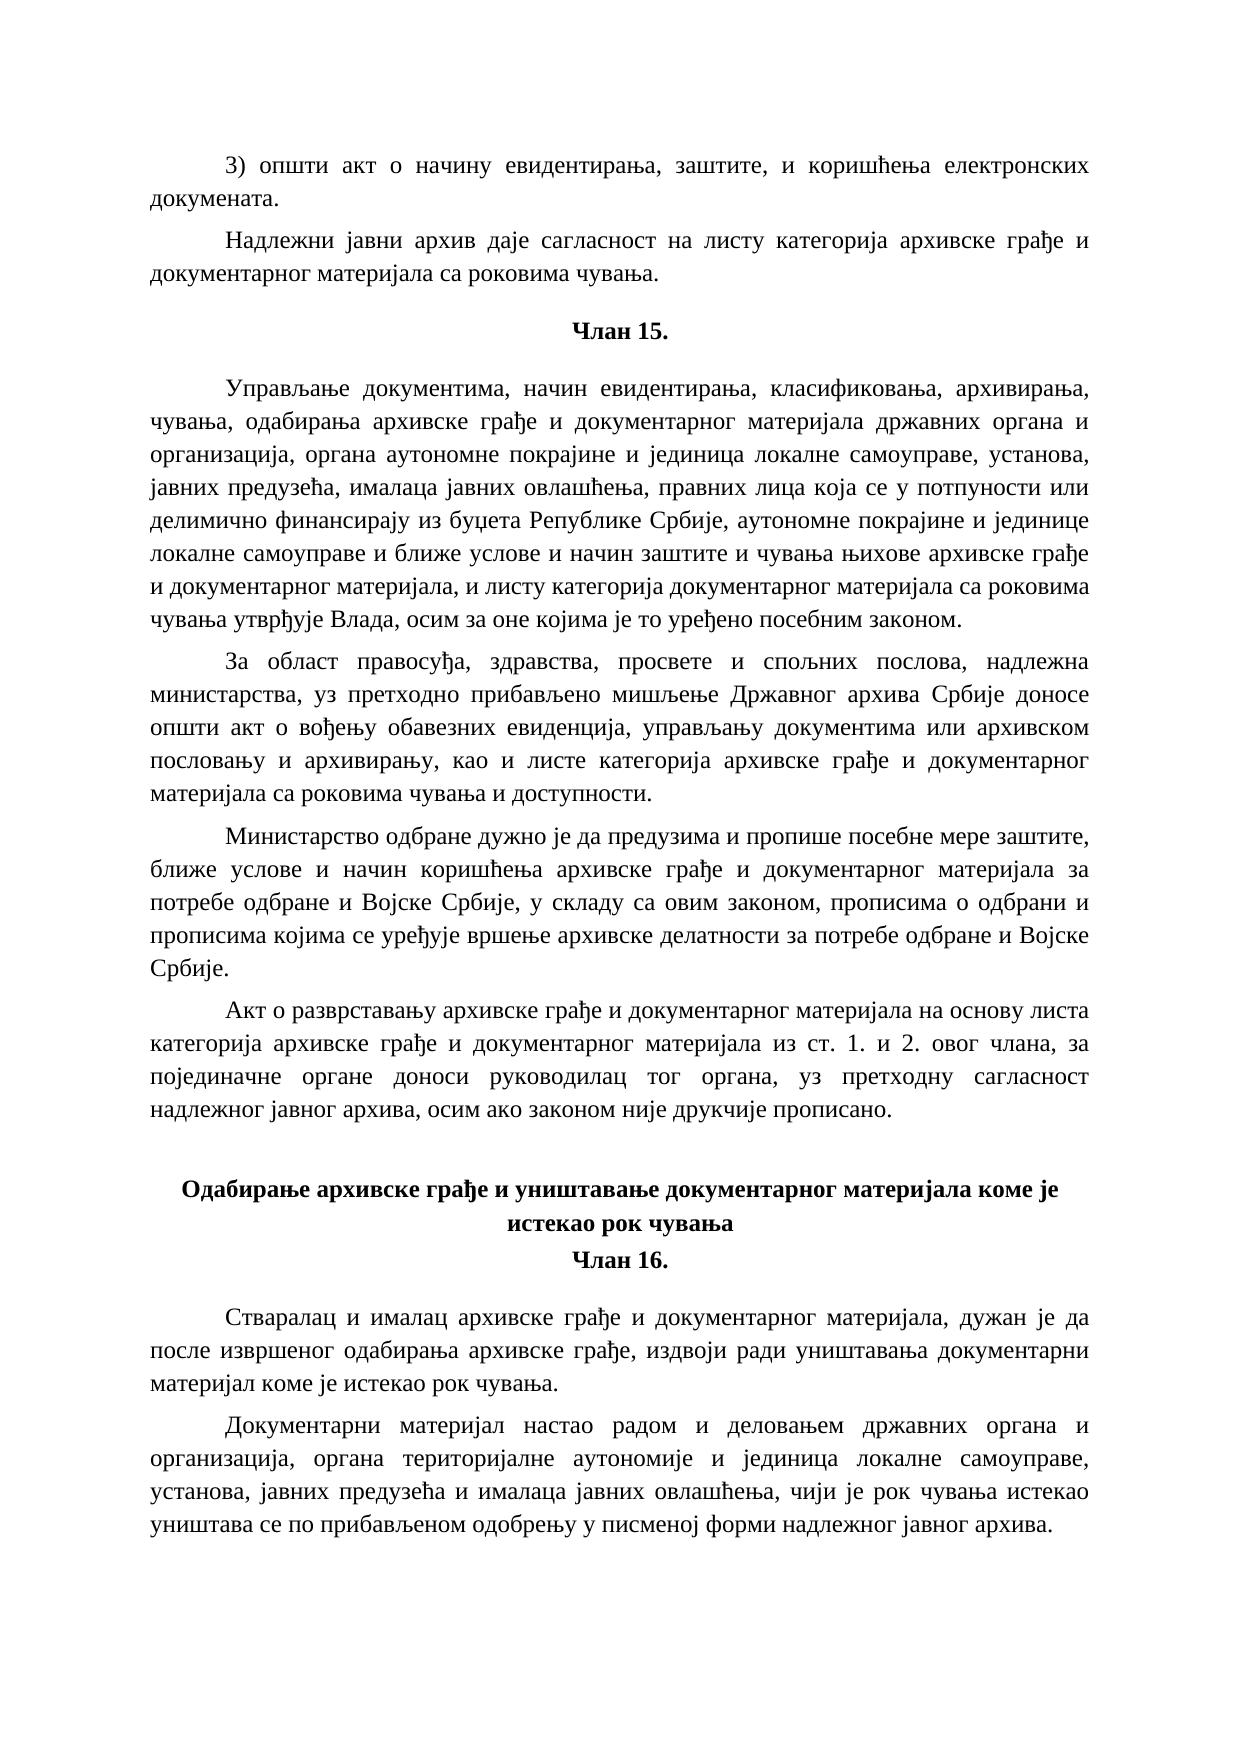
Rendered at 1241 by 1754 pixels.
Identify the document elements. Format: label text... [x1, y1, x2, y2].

text Управљање документима, начин евидентирања, класификовања, архивирања, чувања, одабирања архивске грађе и документарног материјала државних органа и организација, органа аутономне покрајине и јединица локалне самоуправе, установа, јавних предузећа, ималаца јавних овлашћења, правних лица која се у потпуности или делимично финансирају из буџета Републике Србије, аутономне покрајине и јединице локалне самоуправе и ближе услове и начин заштите и чувања њихове архивске грађе и документарног материјала, и листу категорија документарног материјала са роковима чувања утврђује Влада, осим за оне којима је то уређено посебним законом. [150, 373, 1090, 633]
text За област правосуђа, здравства, просвете и спољних послова, надлежна министарства, уз претходно прибављено мишљење Државног архива Србије доносе општи акт о вођењу обавезних евиденција, управљању документима или архивском пословању и архивирању, као и листе категорија архивске грађе и документарног материјала са роковима чувања и доступности. [150, 646, 1090, 807]
text 3) општи акт о начину евидентирања, заштите, и коришћења електронских докумената. [150, 150, 1090, 212]
text Министарство одбране дужно је да предузима и пропише посебне мере заштите, ближе услове и начин коришћења архивске грађе и документарног материјала за потребе одбране и Војске Србије, у складу са овим законом, прописима о одбрани и прописима којима се уређује вршење архивске делатности за потребе одбране и Војске Србије. [150, 821, 1090, 982]
text Члан 16. [150, 1245, 1090, 1274]
text Одабирање архивске грађе и уништавање документарног материјала коме је истекао рок чувања [150, 1174, 1090, 1236]
text Надлежни јавни архив даје сагласност на листу категорија архивске грађе и документарног материјала са роковима чувања. [150, 225, 1090, 287]
text Акт о разврставању архивске грађе и документарног материјала на основу листа категорија архивске грађе и документарног материјала из ст. 1. и 2. овог члана, за појединачне органе доноси руководилац тог органа, уз претходну сагласност надлежног јавног архива, осим ако законом није друкчије прописано. [150, 995, 1090, 1123]
text Члан 15. [150, 316, 1090, 345]
text Стваралац и ималац архивске грађе и документарног материјала, дужан је да после извршеног одабирања архивске грађе, издвоји ради уништавања документарни материјал коме је истекао рок чувања. [150, 1302, 1090, 1397]
text Документарни материјал настао радом и деловањем државних органа и организација, органа територијалне аутономије и јединица локалне самоуправе, установа, јавних предузећа и ималаца јавних овлашћења, чији је рок чувања истекао уништава се по прибављеном одобрењу у писменој форми надлежног јавног архива. [150, 1410, 1090, 1538]
